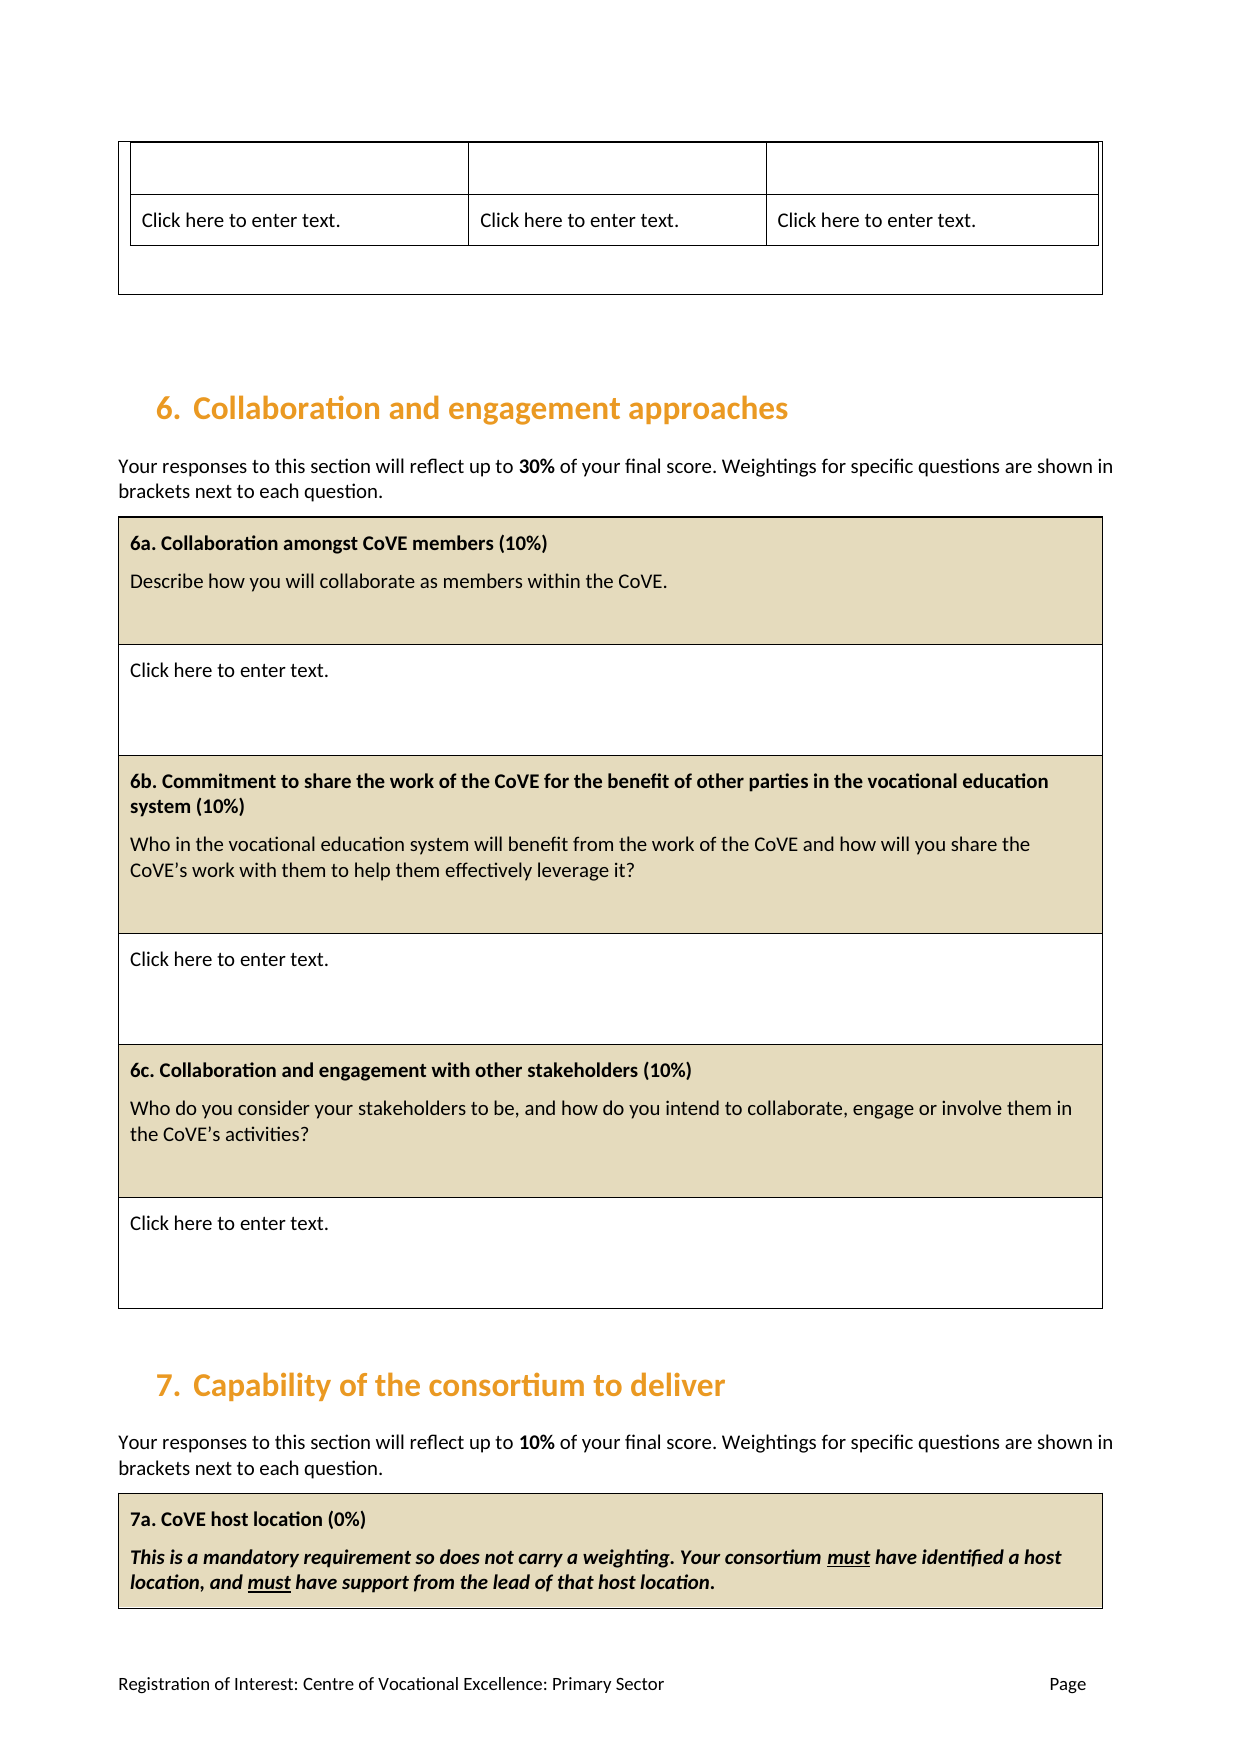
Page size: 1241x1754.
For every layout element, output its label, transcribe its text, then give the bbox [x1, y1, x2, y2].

table_cell 6c. Collaboration and engagement with other stakeholders (10%) Who do you consider your stakeholders to be, and how do you intend to collaborate, engage or involve them in the CoVE’s activities? [119, 1045, 1102, 1197]
table_cell 6b. Commitment to share the work of the CoVE for the benefit of other parties in the vocational education system (10%) Who in the vocational education system will benefit from the work of the CoVE and how will you share the CoVE’s work with them to help them effectively leverage it? [119, 756, 1102, 933]
subtitle Capability of the consortium to deliver [156, 1363, 1122, 1404]
table_cell [119, 645, 1102, 755]
subtitle Collaboration and engagement approaches [156, 387, 1122, 428]
table_cell [119, 934, 1102, 1044]
table_cell [119, 1198, 1102, 1308]
table_header 6a. Collaboration amongst CoVE members (10%) Describe how you will collaborate as members within the CoVE. [119, 518, 1102, 644]
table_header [119, 1494, 1102, 1607]
table_cell [119, 142, 1102, 294]
text Your responses to this section will reflect up to 10% of your final score. Weightings for specific questions are shown in brackets next to each question. [118, 1429, 1122, 1480]
text Your responses to this section will reflect up to 30% of your final score. Weightings for specific questions are shown in brackets next to each question. [118, 453, 1122, 504]
